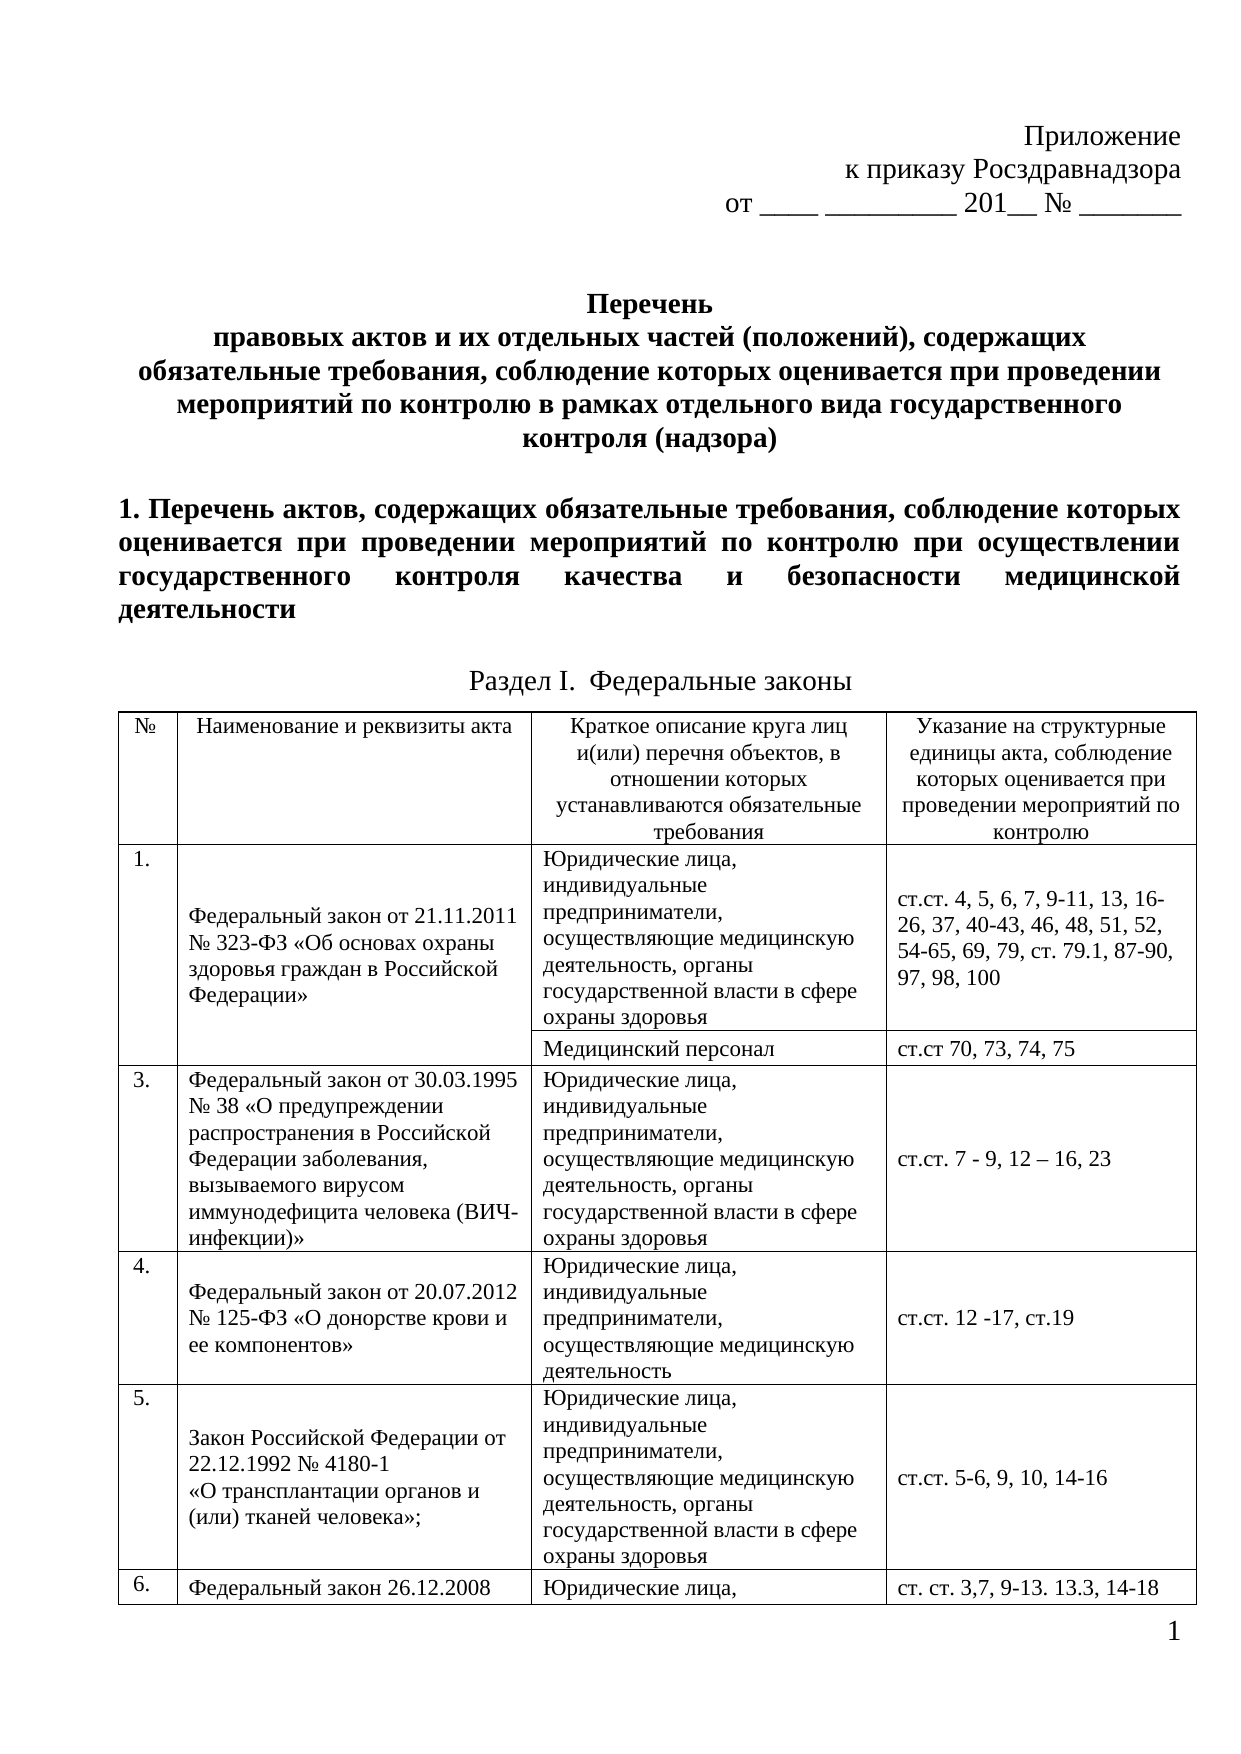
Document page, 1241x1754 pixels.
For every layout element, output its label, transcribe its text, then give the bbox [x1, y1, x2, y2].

table_cell Закон Российской Федерации от 22.12.1992 № 4180-1 «О трансплантации органов и (или) тканей человека»; [178, 1385, 531, 1569]
table_header Указание на структурные единицы акта, соблюдение которых оценивается при проведении мероприятий по контролю [887, 713, 1196, 844]
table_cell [178, 1570, 531, 1604]
table_cell ст.ст. 5-6, 9, 10, 14-16 [887, 1385, 1196, 1569]
table_cell Юридические лица, индивидуальные предприниматели, осуществляющие медицинскую деятельность [532, 1252, 886, 1383]
table_cell Федеральный закон от 30.03.1995 № 38 «О предупреждении распространения в Российской Федерации заболевания, вызываемого вирусом иммунодефицита человека (ВИЧ-инфекции)» [178, 1066, 531, 1251]
table_cell Юридические лица, индивидуальные предприниматели, осуществляющие медицинскую деятельность, органы государственной власти в сфере охраны здоровья [532, 1066, 886, 1251]
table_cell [532, 1570, 886, 1604]
subtitle 1. Перечень актов, содержащих обязательные требования, соблюдение которых оценивается при проведении мероприятий по контролю при осуществлении государственного контроля качества и безопасности медицинской деятельности [118, 491, 1181, 625]
table_cell [119, 845, 177, 1065]
table_cell Юридические лица, индивидуальные предприниматели, осуществляющие медицинскую деятельность, органы государственной власти в сфере охраны здоровья [532, 1385, 886, 1569]
table_cell [119, 1252, 177, 1383]
text правовых актов и их отдельных частей (положений), содержащих обязательные требования, соблюдение которых оценивается при проведении мероприятий по контролю в рамках отдельного вида государственного контроля (надзора) [118, 319, 1181, 453]
text к приказу Росздравнадзора [118, 152, 1181, 185]
table_cell Юридические лица, индивидуальные предприниматели, осуществляющие медицинскую деятельность, органы государственной власти в сфере охраны здоровья [532, 845, 886, 1030]
table_cell ст.ст. 7 - 9, 12 – 16, 23 [887, 1066, 1196, 1251]
table_cell ст.ст. 12 -17, ст.19 [887, 1252, 1196, 1383]
table_cell ст.ст 70, 73, 74, 75 [887, 1031, 1196, 1065]
text от ____ _________ 201__ № _______ [118, 185, 1181, 219]
table_header Краткое описание круга лиц и(или) перечня объектов, в отношении которых устанавливаются обязательные требования [532, 713, 886, 844]
table_cell ст.ст. 4, 5, 6, 7, 9-11, 13, 16-26, 37, 40-43, 46, 48, 51, 52, 54-65, 69, 79, ст. 79.1, 87-90, 97, 98, 100 [887, 845, 1196, 1030]
text Приложение [118, 118, 1181, 152]
table_cell Медицинский персонал [532, 1031, 886, 1065]
table_cell [119, 1066, 177, 1251]
table_cell [119, 1385, 177, 1569]
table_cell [887, 1570, 1196, 1604]
table_header Наименование и реквизиты акта [178, 713, 531, 844]
text Перечень [118, 286, 1181, 319]
table_header № [119, 713, 177, 844]
table_cell Федеральный закон от 20.07.2012 № 125-ФЗ «О донорстве крови и ее компонентов» [178, 1252, 531, 1383]
subtitle Федеральные законы [156, 663, 1181, 696]
table_cell [119, 1570, 177, 1604]
table_cell Федеральный закон от 21.11.2011 № 323-ФЗ «Об основах охраны здоровья граждан в Российской Федерации» [178, 845, 531, 1065]
